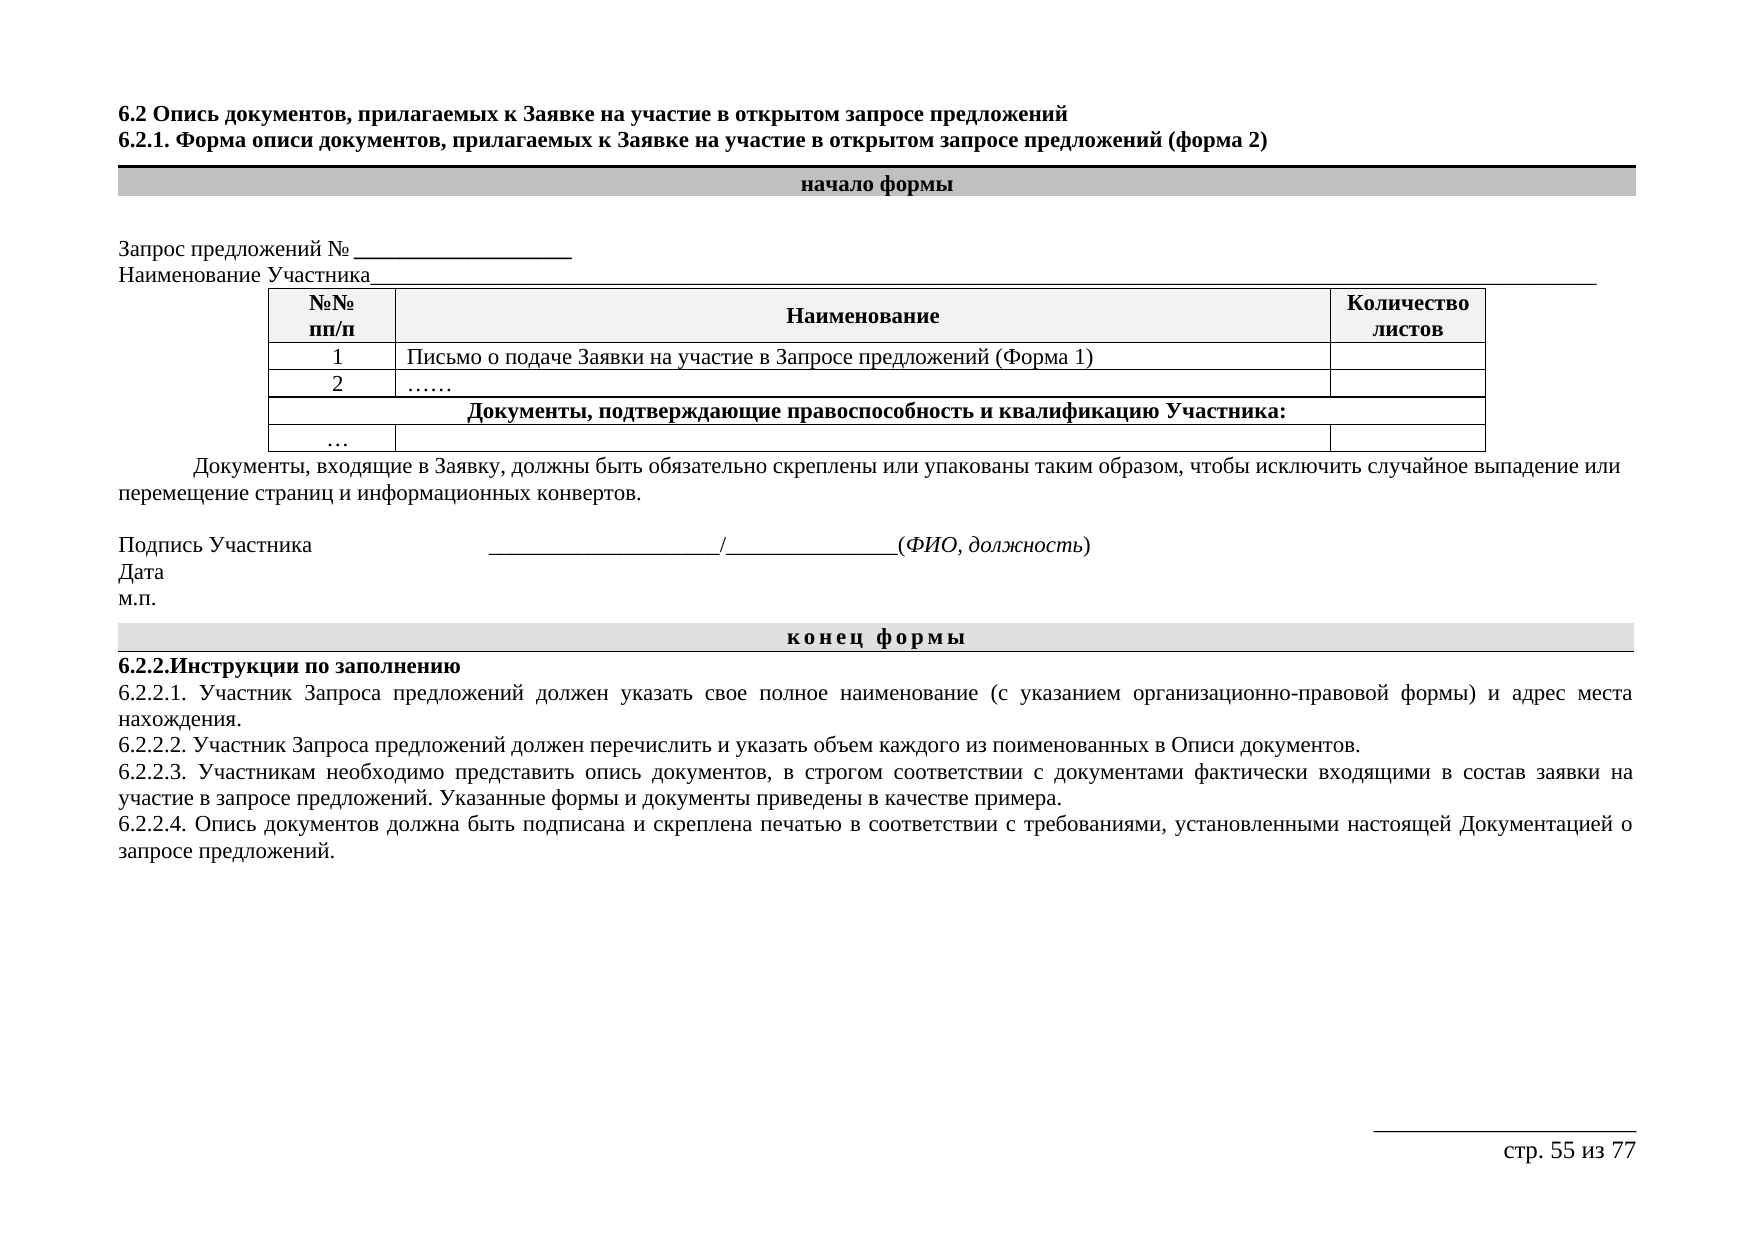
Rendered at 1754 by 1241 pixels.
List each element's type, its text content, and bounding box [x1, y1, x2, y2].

text начало формы [118, 168, 1636, 196]
text Подпись Участника /_______________(ФИО, должность) [118, 531, 1636, 558]
table_cell [396, 425, 1330, 451]
text 6.2.2.4. Опись документов должна быть подписана и скреплена печатью в соответствии с требованиями, установленными настоящей Документацией о запросе предложений. [118, 811, 1636, 863]
table_cell … [269, 425, 395, 451]
text 6.2.2.2. Участник Запроса предложений должен перечислить и указать объем каждого из поименованных в Описи документов. [118, 731, 1636, 758]
table_cell Документы, подтверждающие правоспособность и квалификацию Участника: [269, 398, 1485, 424]
table_header Количество листов [1331, 289, 1485, 342]
table_cell 1 [269, 343, 395, 369]
text Дата [118, 558, 1636, 584]
text м.п. [118, 584, 1636, 610]
text Запрос предложений № ___________________ [118, 235, 1636, 262]
table_cell …… [396, 370, 1330, 396]
table_cell [1331, 343, 1485, 369]
text Наименование Участника___________________________________________________________________________________________________________ [118, 262, 1636, 288]
table_header Наименование [396, 289, 1330, 342]
text 6.2.2.Инструкции по заполнению [118, 652, 1636, 679]
text Документы, входящие в Заявку, должны быть обязательно скреплены или упакованы таким образом, чтобы исключить случайное выпадение или перемещение страниц и информационных конвертов. [118, 452, 1636, 505]
text конец формы [118, 623, 1634, 651]
table_cell [1331, 370, 1485, 396]
table_cell Письмо о подаче Заявки на участие в Запросе предложений (Форма 1) [396, 343, 1330, 369]
table_cell [1331, 425, 1485, 451]
text 6.2 Опись документов, прилагаемых к Заявке на участие в открытом запросе предложений [118, 99, 1636, 126]
text 6.2.2.3. Участникам необходимо представить опись документов, в строгом соответствии с документами фактически входящими в состав заявки на участие в запросе предложений. Указанные формы и документы приведены в качестве примера. [118, 758, 1636, 811]
text 6.2.1. Форма описи документов, прилагаемых к Заявке на участие в открытом запросе предложений (форма 2) [118, 126, 1636, 152]
table_header №№ пп/п [269, 289, 395, 342]
text 6.2.2.1. Участник Запроса предложений должен указать свое полное наименование (с указанием организационно-правовой формы) и адрес места нахождения. [118, 679, 1636, 731]
table_cell 2 [269, 370, 395, 396]
